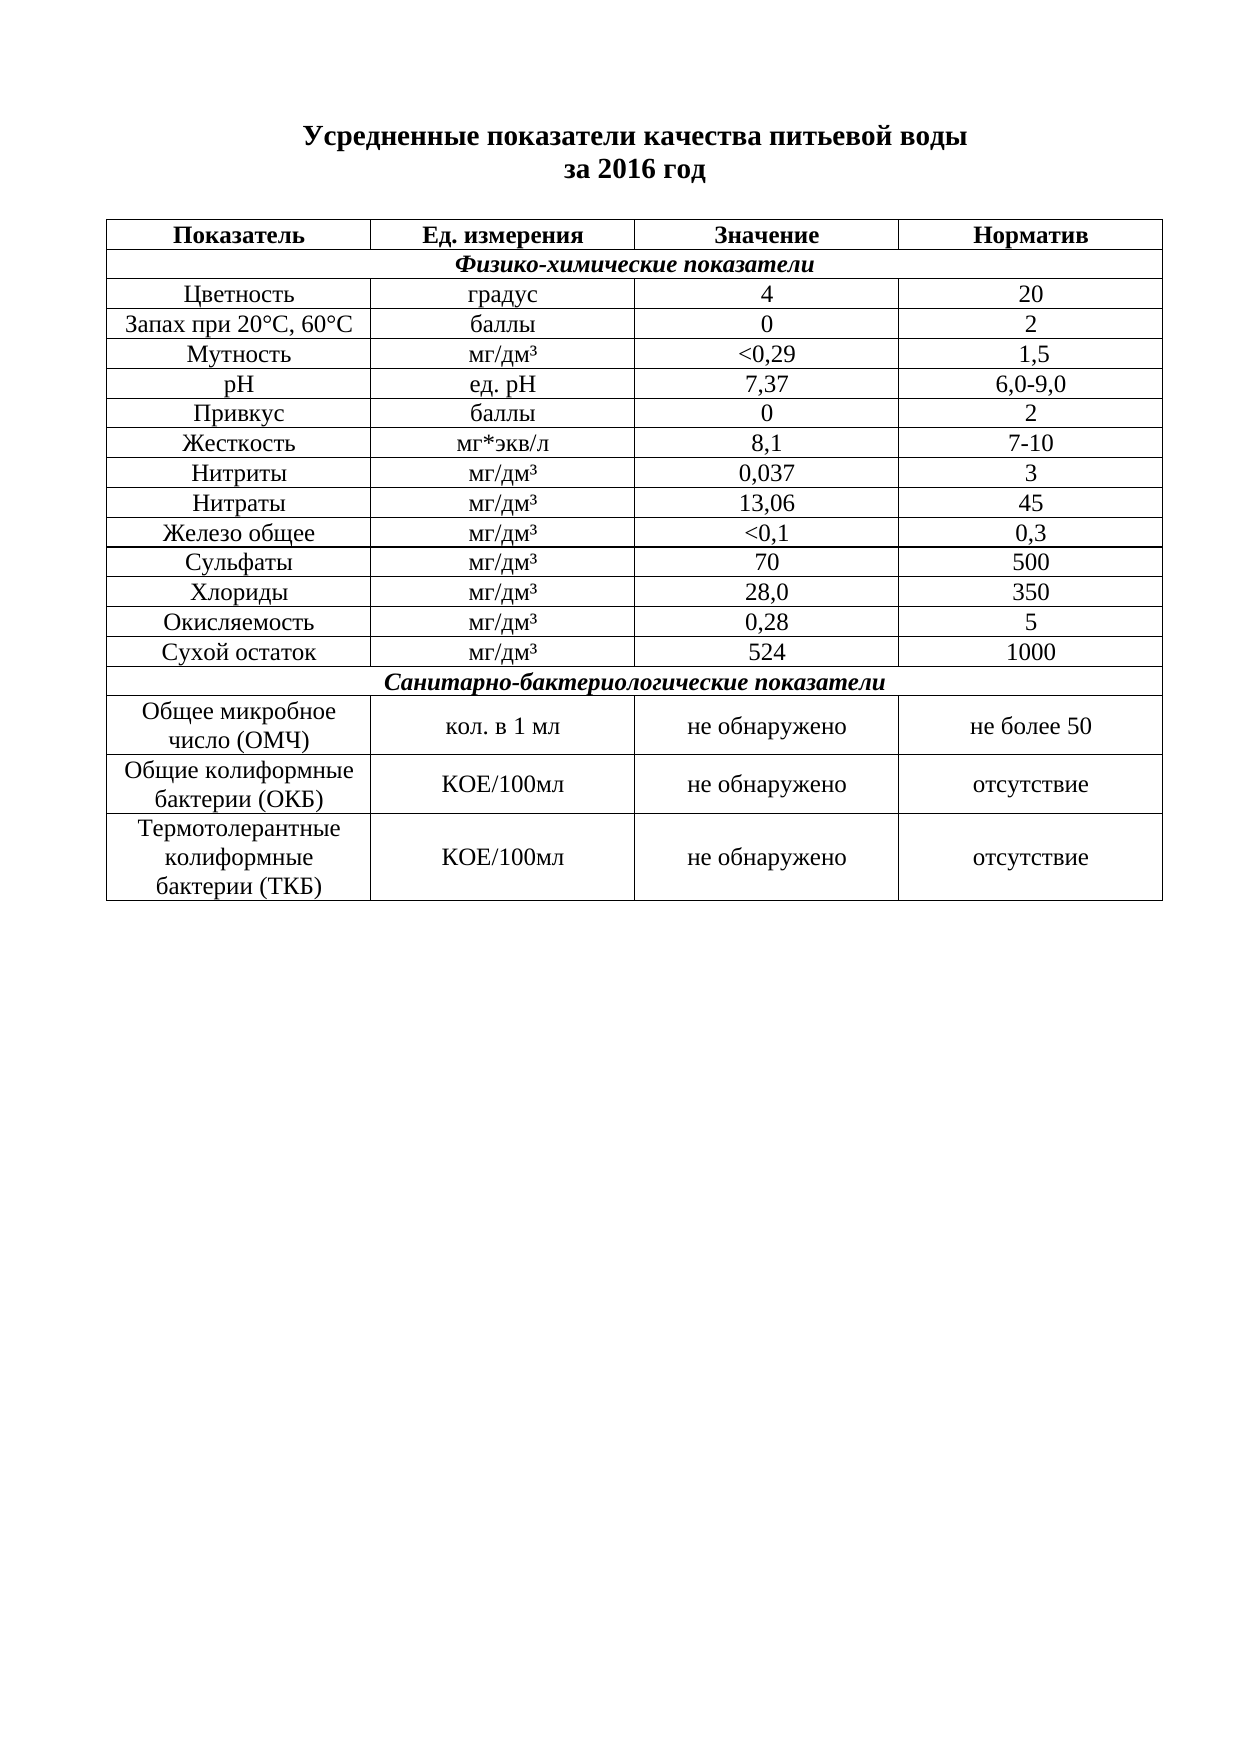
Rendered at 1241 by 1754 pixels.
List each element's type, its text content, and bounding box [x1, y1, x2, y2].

table_header Норматив [899, 220, 1162, 248]
table_cell Санитарно-бактериологические показатели [107, 667, 1162, 695]
text Усредненные показатели качества питьевой воды [118, 118, 1152, 152]
table_cell мг/дм³ [371, 488, 634, 517]
table_cell отсутствие [899, 814, 1162, 900]
table_cell Мутность [107, 339, 370, 368]
table_cell 0,037 [635, 458, 898, 487]
table_cell <0,29 [635, 339, 898, 368]
table_cell Окисляемость [107, 607, 370, 636]
table_cell 2 [899, 399, 1162, 427]
table_cell 3 [899, 458, 1162, 487]
table_cell 350 [899, 577, 1162, 606]
table_cell отсутствие [899, 755, 1162, 812]
table_cell 2 [899, 309, 1162, 338]
table_cell Сульфаты [107, 548, 370, 576]
table_header Ед. измерения [371, 220, 634, 248]
table_cell pH [107, 369, 370, 397]
table_cell ед. pH [371, 369, 634, 397]
table_cell мг/дм³ [371, 548, 634, 576]
table_cell 0,28 [635, 607, 898, 636]
table_cell Физико-химические показатели [107, 250, 1162, 278]
table_cell Жесткость [107, 428, 370, 457]
table_cell 524 [635, 637, 898, 666]
table_cell 7,37 [635, 369, 898, 397]
text за 2016 год [118, 152, 1152, 185]
table_cell не обнаружено [635, 696, 898, 754]
table_cell 70 [635, 548, 898, 576]
table_cell Нитриты [107, 458, 370, 487]
table_cell кол. в 1 мл [371, 696, 634, 754]
table_cell 4 [635, 279, 898, 308]
table_cell мг/дм³ [371, 607, 634, 636]
table_cell мг/дм³ [371, 339, 634, 368]
table_cell КОЕ/100мл [371, 755, 634, 812]
table_cell 500 [899, 548, 1162, 576]
table_cell градус [371, 279, 634, 308]
table_cell 28,0 [635, 577, 898, 606]
table_cell 6,0-9,0 [899, 369, 1162, 397]
table_cell мг*экв/л [371, 428, 634, 457]
table_cell Цветность [107, 279, 370, 308]
table_cell 1000 [899, 637, 1162, 666]
table_cell КОЕ/100мл [371, 814, 634, 900]
table_cell не обнаружено [635, 755, 898, 812]
table_cell Железо общее [107, 518, 370, 546]
table_cell 0 [635, 399, 898, 427]
table_cell 8,1 [635, 428, 898, 457]
table_cell баллы [371, 399, 634, 427]
table_cell 0,3 [899, 518, 1162, 546]
table_cell Общие колиформные бактерии (ОКБ) [107, 755, 370, 812]
table_cell баллы [371, 309, 634, 338]
table_cell 45 [899, 488, 1162, 517]
table_header Значение [635, 220, 898, 248]
table_cell не более 50 [899, 696, 1162, 754]
table_cell 20 [899, 279, 1162, 308]
table_cell <0,1 [635, 518, 898, 546]
table_cell мг/дм³ [371, 458, 634, 487]
table_cell 13,06 [635, 488, 898, 517]
table_cell мг/дм³ [371, 577, 634, 606]
table_cell Привкус [107, 399, 370, 427]
table_cell Термотолерантные колиформные бактерии (ТКБ) [107, 814, 370, 900]
table_cell Общее микробное число (ОМЧ) [107, 696, 370, 754]
table_cell мг/дм³ [371, 637, 634, 666]
table_cell 7-10 [899, 428, 1162, 457]
table_cell Запах при , [107, 309, 370, 338]
table_cell мг/дм³ [371, 518, 634, 546]
table_cell 0 [635, 309, 898, 338]
table_cell Нитраты [107, 488, 370, 517]
table_cell не обнаружено [635, 814, 898, 900]
table_cell Сухой остаток [107, 637, 370, 666]
table_cell 5 [899, 607, 1162, 636]
table_header Показатель [107, 220, 370, 248]
table_cell 1,5 [899, 339, 1162, 368]
table_cell Хлориды [107, 577, 370, 606]
